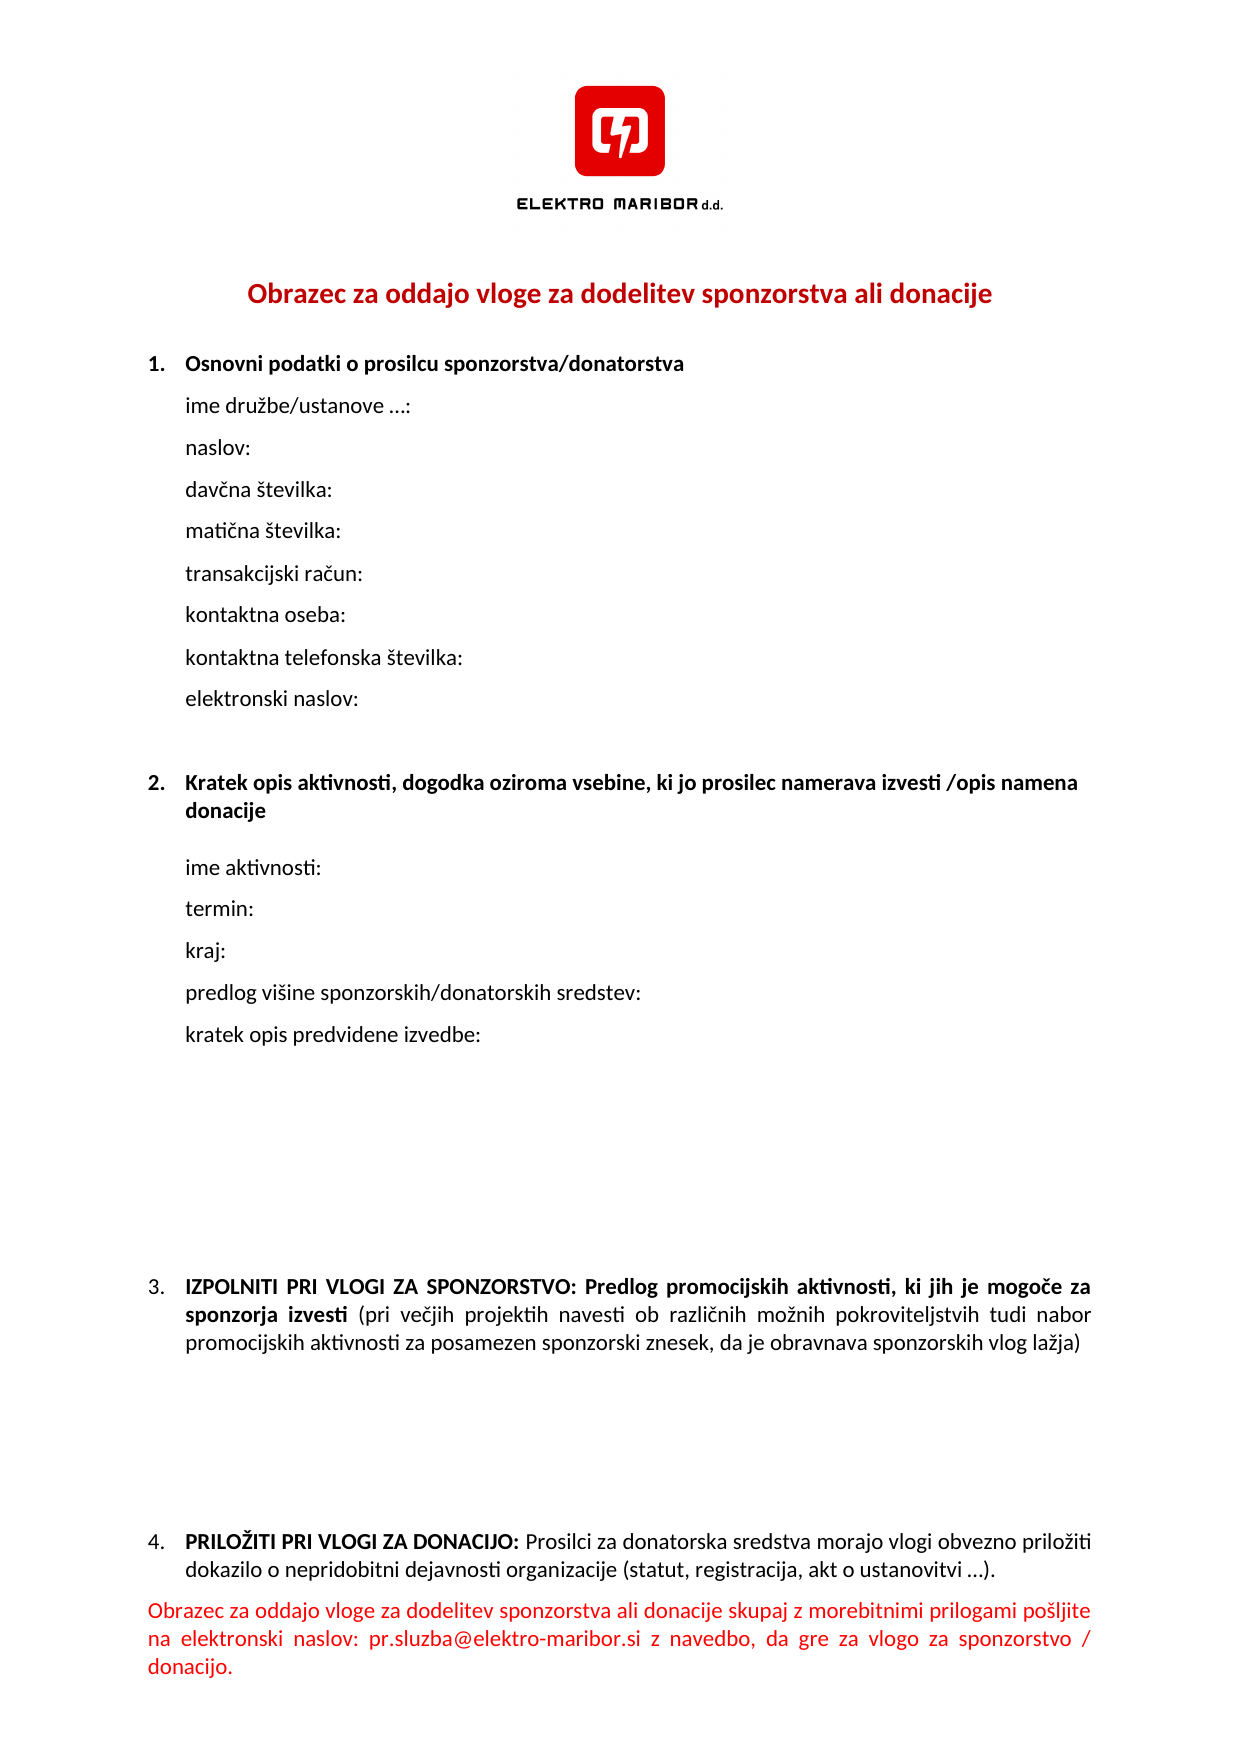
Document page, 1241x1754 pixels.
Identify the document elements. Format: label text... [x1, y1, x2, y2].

list kontaktna telefonska številka: [185, 643, 1093, 671]
list IZPOLNITI PRI VLOGI ZA SPONZORSTVO: Predlog promocijskih aktivnosti, ki jih je mogoče za sponzorja izvesti (pri večjih projektih navesti ob različnih možnih pokroviteljstvih tudi nabor promocijskih aktivnosti za posamezen sponzorski znesek, da je obravnava sponzorskih vlog lažja) [148, 1272, 1093, 1356]
list termin: [185, 894, 1093, 923]
list ime aktivnosti: [185, 853, 1093, 881]
list ime družbe/ustanove …: [185, 391, 1093, 419]
list kratek opis predvidene izvedbe: [185, 1021, 1093, 1048]
picture [501, 73, 739, 235]
list Osnovni podatki o prosilcu sponzorstva/donatorstva [148, 349, 1093, 377]
list naslov: [185, 433, 1093, 461]
list PRILOŽITI PRI VLOGI ZA DONACIJO: Prosilci za donatorska sredstva morajo vlogi obvezno priložiti dokazilo o nepridobitni dejavnosti organizacije (statut, registracija, akt o ustanovitvi …). [148, 1527, 1093, 1583]
list Kratek opis aktivnosti, dogodka oziroma vsebine, ki jo prosilec namerava izvesti /opis namena donacije [148, 768, 1093, 824]
text Obrazec za oddajo vloge za dodelitev sponzorstva ali donacije [148, 276, 1093, 311]
list predlog višine sponzorskih/donatorskih sredstev: [185, 978, 1093, 1007]
list kontaktna oseba: [185, 601, 1093, 629]
list elektronski naslov: [185, 684, 1093, 713]
text matična številka: [148, 517, 1093, 545]
list kraj: [185, 937, 1093, 964]
text davčna številka: [148, 475, 1093, 503]
list transakcijski račun: [185, 559, 1093, 587]
